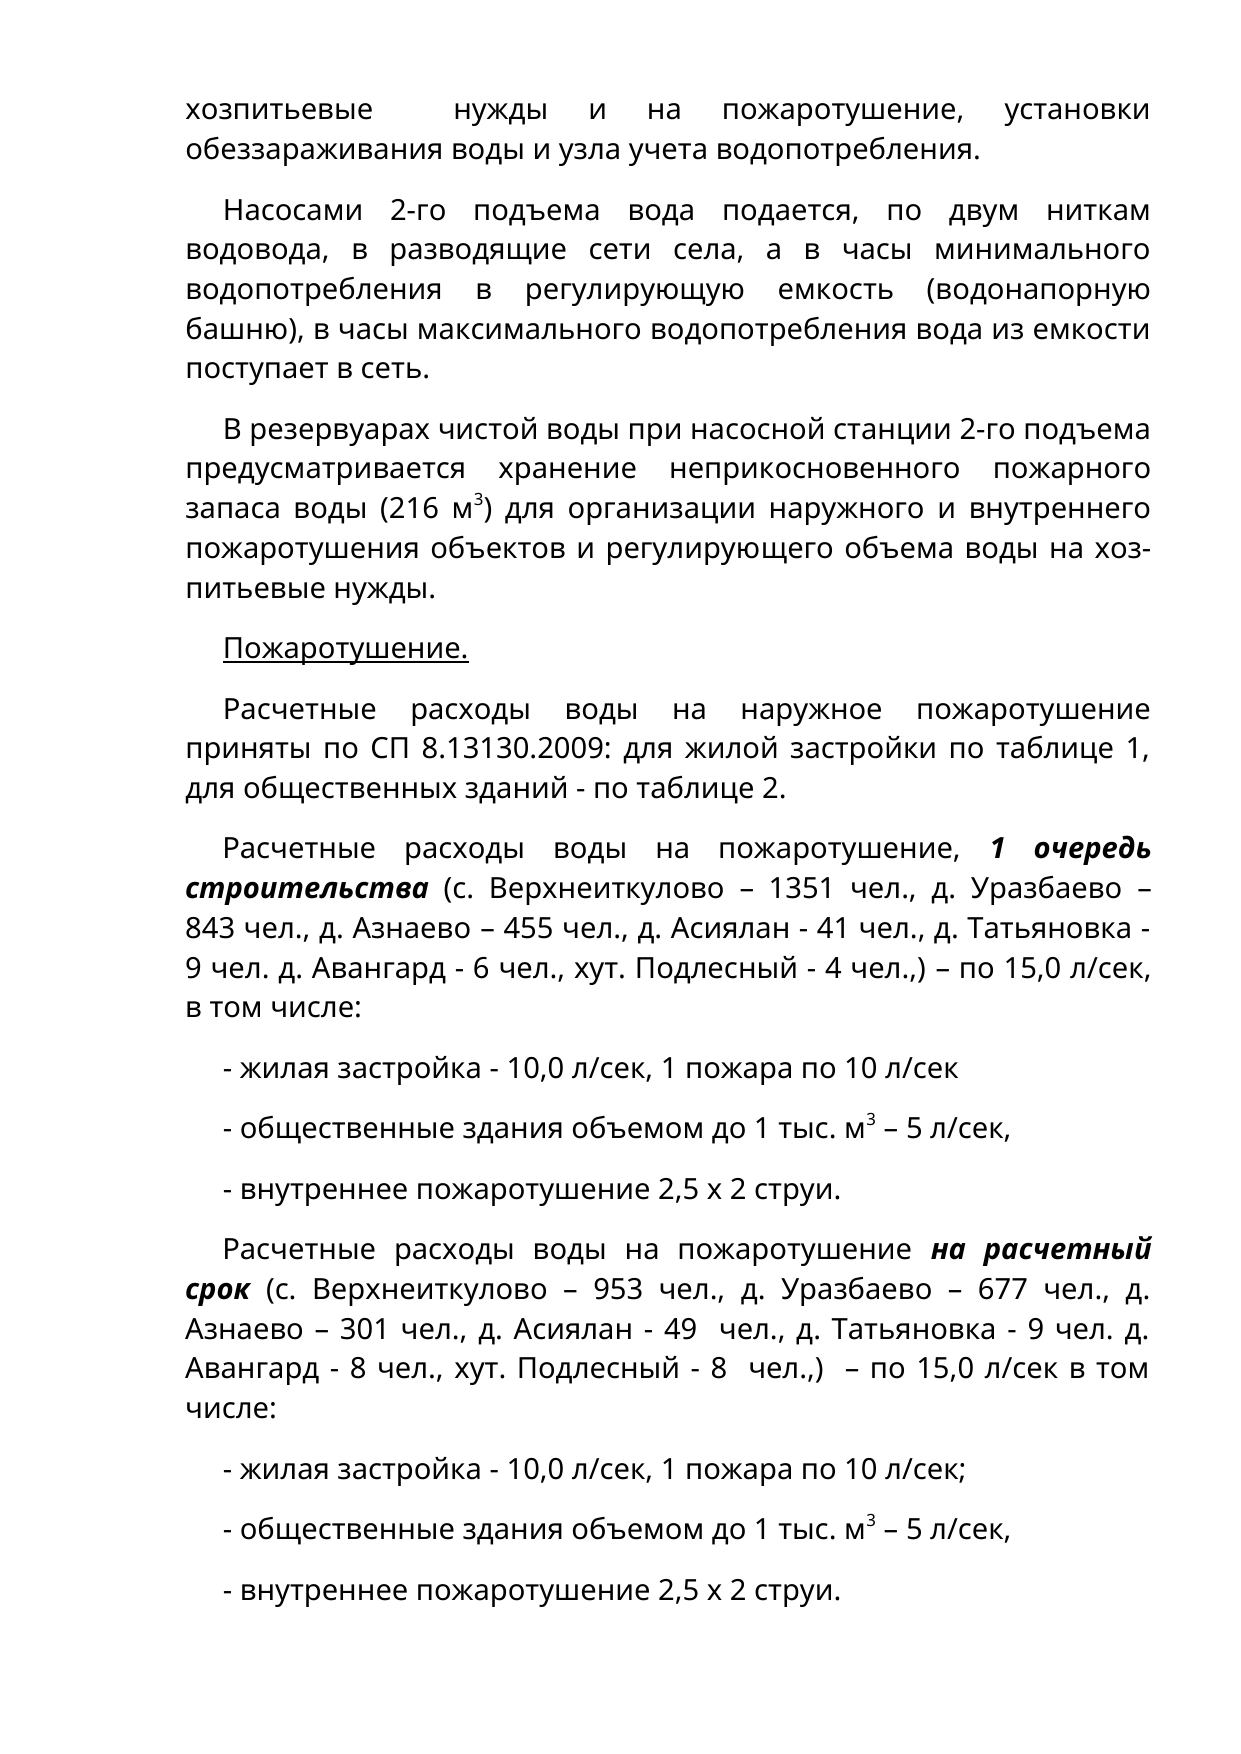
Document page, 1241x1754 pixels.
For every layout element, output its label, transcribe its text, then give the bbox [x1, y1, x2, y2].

text - внутреннее пожаротушение 2,5 х 2 струи. [185, 1168, 1152, 1208]
text - жилая застройка - 10,0 л/сек, 1 пожара по 10 л/сек; [185, 1448, 1152, 1488]
text Расчетные расходы воды на пожаротушение, 1 очередь строительства (с. Верхнеиткулово – 1351 чел., д. Уразбаево – 843 чел., д. Азнаево – 455 чел., д. Асиялан - 41 чел., д. Татьяновка - 9 чел. д. Авангард - 6 чел., хут. Подлесный - 4 чел.,) – по 15,0 л/сек, в том числе: [185, 828, 1152, 1026]
text Расчетные расходы воды на наружное пожаротушение приняты по СП 8.13130.2009: для жилой застройки по таблице 1, для общественных зданий - по таблице 2. [185, 688, 1152, 807]
text В резервуарах чистой воды при насосной станции 2-го подъема предусматривается хранение неприкосновенного пожарного запаса воды (216 м3) для организации наружного и внутреннего пожаротушения объектов и регулирующего объема воды на хоз-питьевые нужды. [185, 408, 1152, 607]
text Насосами 2-го подъема вода подается, по двум ниткам водовода, в разводящие сети села, а в часы минимального водопотребления в регулирующую емкость (водонапорную башню), в часы максимального водопотребления вода из емкости поступает в сеть. [185, 189, 1152, 387]
text - внутреннее пожаротушение 2,5 х 2 струи. [185, 1569, 1152, 1609]
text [185, 89, 1152, 168]
text - жилая застройка - 10,0 л/сек, 1 пожара по 10 л/сек [185, 1047, 1152, 1087]
text - общественные здания объемом до 1 тыс. м3 – 5 л/сек, [185, 1108, 1152, 1147]
text Пожаротушение. [185, 627, 1152, 667]
text Расчетные расходы воды на пожаротушение на расчетный срок (с. Верхнеиткулово – 953 чел., д. Уразбаево – 677 чел., д. Азнаево – 301 чел., д. Асиялан - 49 чел., д. Татьяновка - 9 чел. д. Авангард - 8 чел., хут. Подлесный - 8 чел.,) – по 15,0 л/сек в том числе: [185, 1229, 1152, 1427]
text - общественные здания объемом до 1 тыс. м3 – 5 л/сек, [185, 1508, 1152, 1548]
